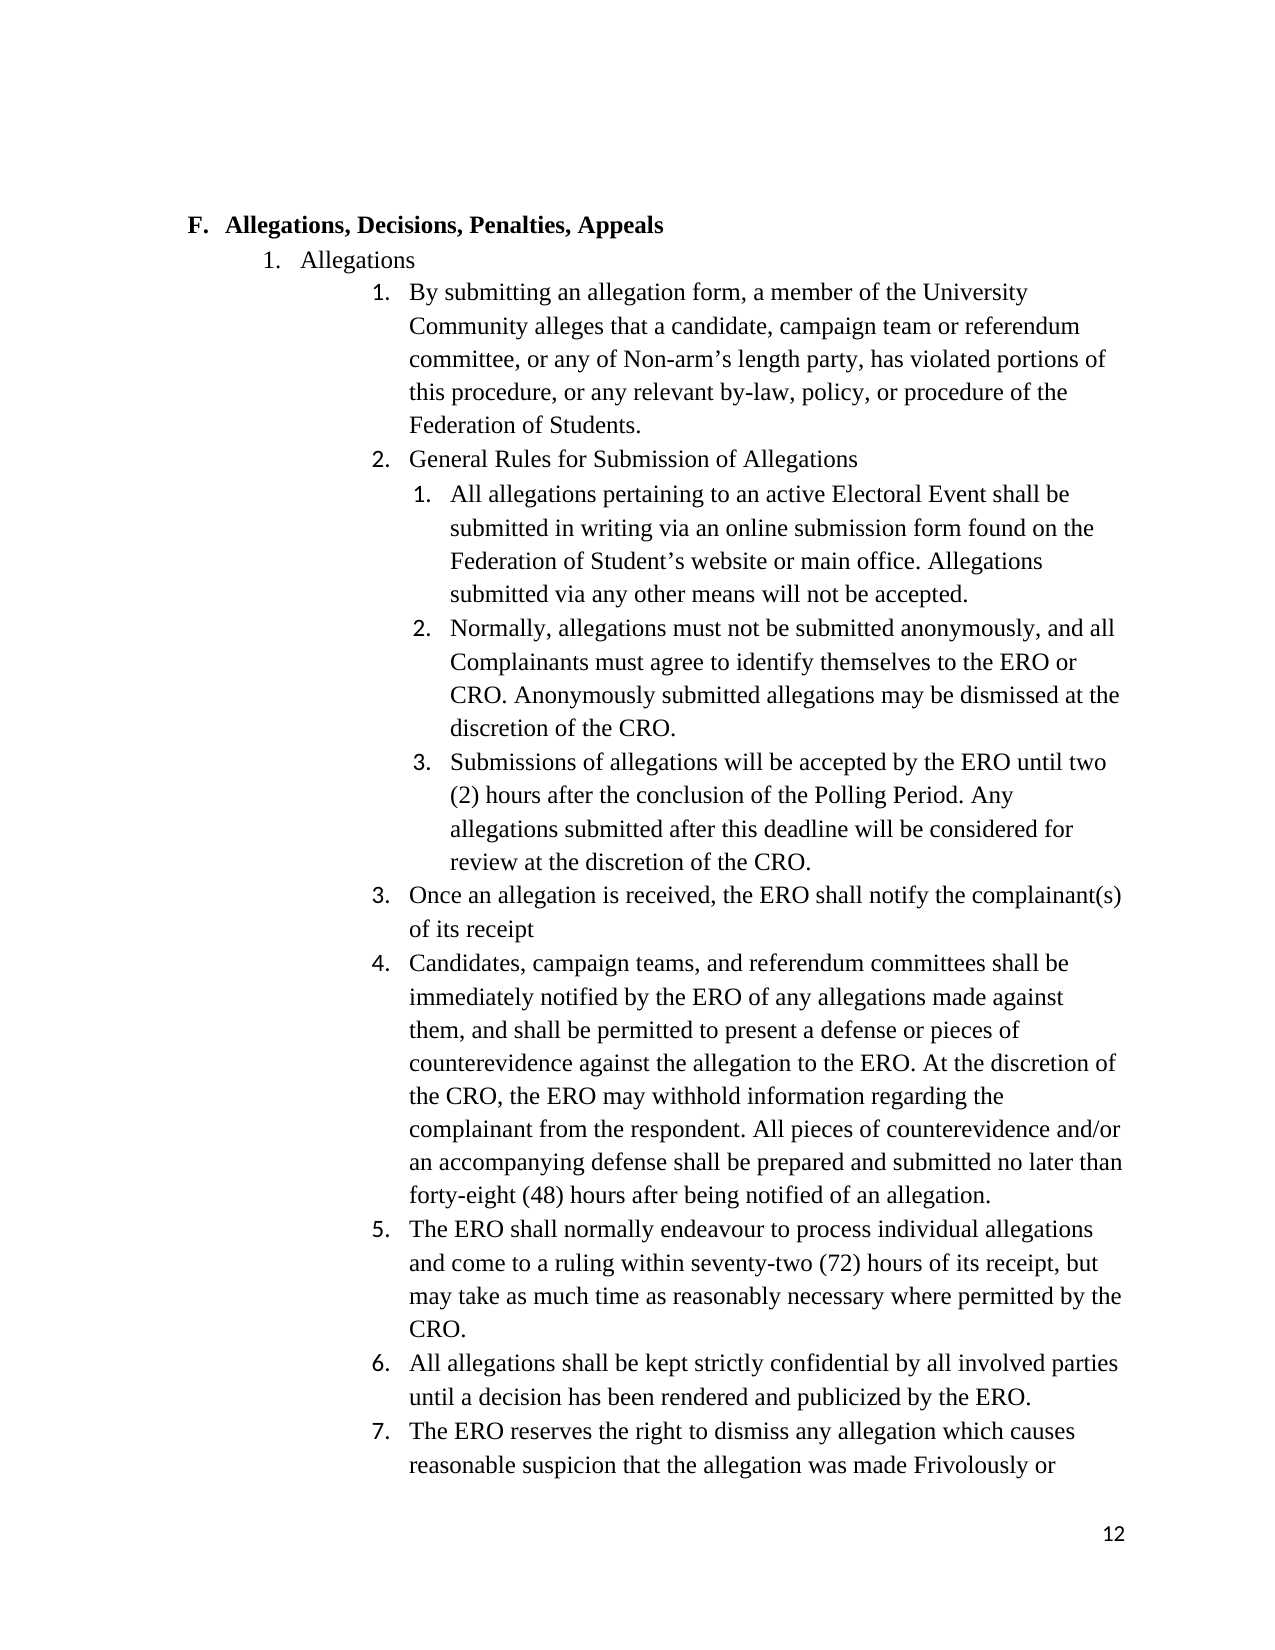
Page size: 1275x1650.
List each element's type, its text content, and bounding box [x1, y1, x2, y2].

list All allegations pertaining to an active Electoral Event shall be submitted in writing via an online submission form found on the Federation of Student’s website or main office. Allegations submitted via any other means will not be accepted. [412, 478, 1125, 608]
subtitle Allegations, Decisions, Penalties, Appeals [187, 210, 1125, 239]
list The ERO shall normally endeavour to process individual allegations and come to a ruling within seventy-two (72) hours of its receipt, but may take as much time as reasonably necessary where permitted by the CRO. [371, 1213, 1125, 1343]
list By submitting an allegation form, a member of the University Community alleges that a candidate, campaign team or referendum committee, or any of Non-arm’s length party, has violated portions of this procedure, or any relevant by-law, policy, or procedure of the Federation of Students. [371, 276, 1125, 439]
list All allegations shall be kept strictly confidential by all involved parties until a decision has been rendered and publicized by the ERO. [371, 1347, 1125, 1411]
list General Rules for Submission of Allegations [371, 443, 1125, 474]
list Submissions of allegations will be accepted by the ERO until two (2) hours after the conclusion of the Polling Period. Any allegations submitted after this deadline will be considered for review at the discretion of the CRO. [412, 746, 1125, 875]
list Candidates, campaign teams, and referendum committees shall be immediately notified by the ERO of any allegations made against them, and shall be permitted to present a defense or pieces of counterevidence against the allegation to the ERO. At the discretion of the CRO, the ERO may withhold information regarding the complainant from the respondent. All pieces of counterevidence and/or an accompanying defense shall be prepared and submitted no later than forty-eight (48) hours after being notified of an allegation. [371, 947, 1125, 1209]
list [371, 1415, 1125, 1479]
list Once an allegation is received, the ERO shall notify the complainant(s) of its receipt [371, 880, 1125, 943]
subtitle Allegations [262, 245, 1125, 274]
list Normally, allegations must not be submitted anonymously, and all Complainants must agree to identify themselves to the ERO or CRO. Anonymously submitted allegations may be dismissed at the discretion of the CRO. [412, 612, 1125, 742]
